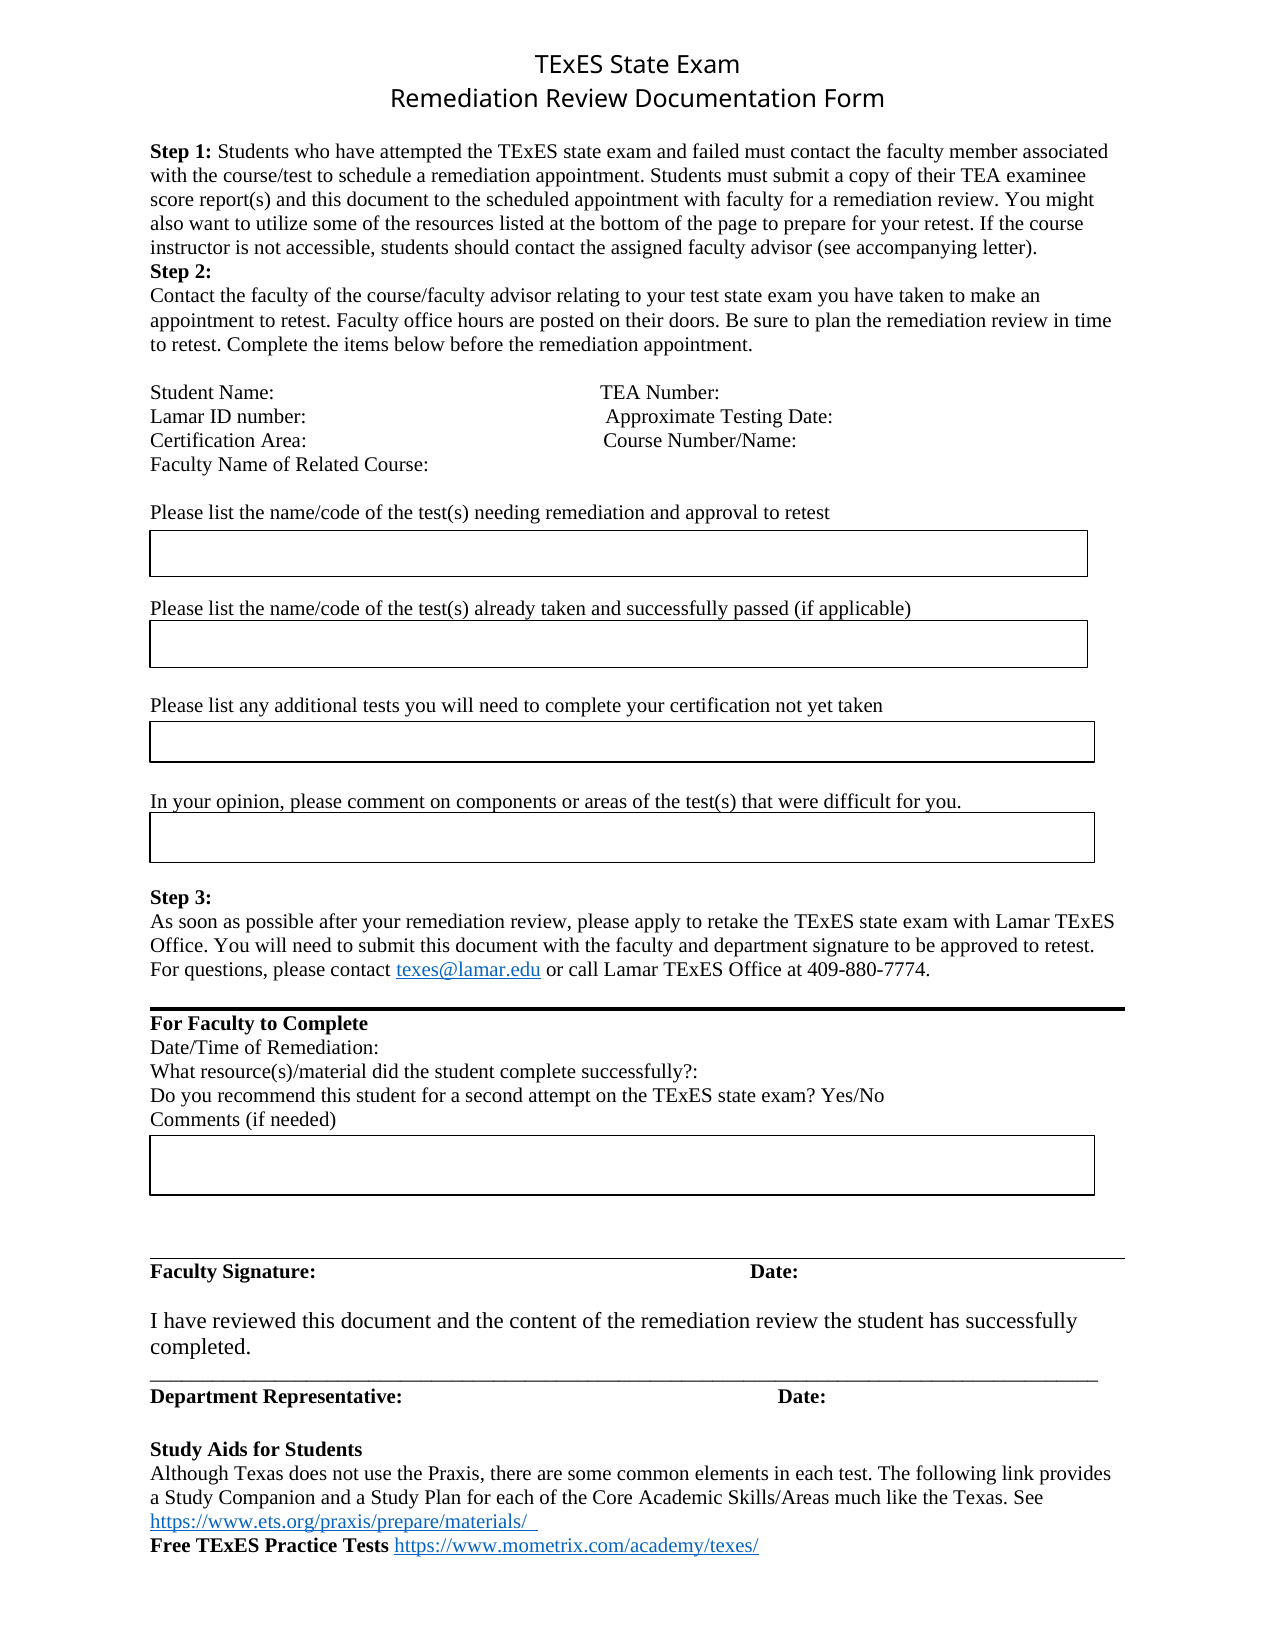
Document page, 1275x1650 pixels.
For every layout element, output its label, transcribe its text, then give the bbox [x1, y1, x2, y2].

text Please list any additional tests you will need to complete your certification not yet taken [150, 692, 1125, 717]
text Faculty Name of Related Course: [150, 452, 1125, 476]
text Free TExES Practice Tests https://www.mometrix.com/academy/texes/ [150, 1533, 1125, 1557]
text What resource(s)/material did the student complete successfully?: [150, 1059, 1125, 1083]
text TExES State Exam [150, 47, 1125, 81]
text Certification Area: Course Number/Name: [150, 428, 1125, 452]
text Department Representative: Date: [150, 1384, 1125, 1408]
text Please list the name/code of the test(s) already taken and successfully passed (if applicable) [150, 596, 1125, 620]
text Step 1: Students who have attempted the TExES state exam and failed must contact the faculty member associated with the course/test to schedule a remediation appointment. Students must submit a copy of their TEA examinee score report(s) and this document to the scheduled appointment with faculty for a remediation review. You might also want to utilize some of the resources listed at the bottom of the page to prepare for your retest. If the course instructor is not accessible, students should contact the assigned faculty advisor (see accompanying letter). [150, 139, 1125, 259]
text Although Texas does not use the Praxis, there are some common elements in each test. The following link provides a Study Companion and a Study Plan for each of the Core Academic Skills/Areas much like the Texas. See https://www.ets.org/praxis/prepare/materials/ [150, 1461, 1125, 1533]
text Date/Time of Remediation: [150, 1034, 1125, 1059]
text Student Name: TEA Number: [150, 380, 1125, 404]
text As soon as possible after your remediation review, please apply to retake the TExES state exam with Lamar TExES Office. You will need to submit this document with the faculty and department signature to be approved to retest. For questions, please contact texes@lamar.edu or call Lamar TExES Office at 409-880-7774. [150, 909, 1125, 981]
text Study Aids for Students [150, 1437, 1125, 1461]
text For Faculty to Complete [150, 1011, 1125, 1034]
text Please list the name/code of the test(s) needing remediation and approval to retest [150, 500, 1125, 524]
text Lamar ID number: Approximate Testing Date: [150, 404, 1125, 428]
text In your opinion, please comment on components or areas of the test(s) that were difficult for you. [150, 789, 1125, 813]
text Step 2: [150, 259, 1125, 283]
text Contact the faculty of the course/faculty advisor relating to your test state exam you have taken to make an appointment to retest. Faculty office hours are posted on their doors. Be sure to plan the remediation review in time to retest. Complete the items below before the remediation appointment. [150, 283, 1125, 356]
text Step 3: [150, 885, 1125, 909]
text Comments (if needed) [150, 1107, 1125, 1131]
text Do you recommend this student for a second attempt on the TExES state exam? Yes/No [150, 1083, 1125, 1107]
text ___________________________________________________________________________________________ [150, 1360, 1125, 1384]
text Faculty Signature: Date: [150, 1259, 1125, 1283]
text Remediation Review Documentation Form [150, 81, 1125, 115]
text I have reviewed this document and the content of the remediation review the student has successfully completed. [150, 1307, 1125, 1360]
